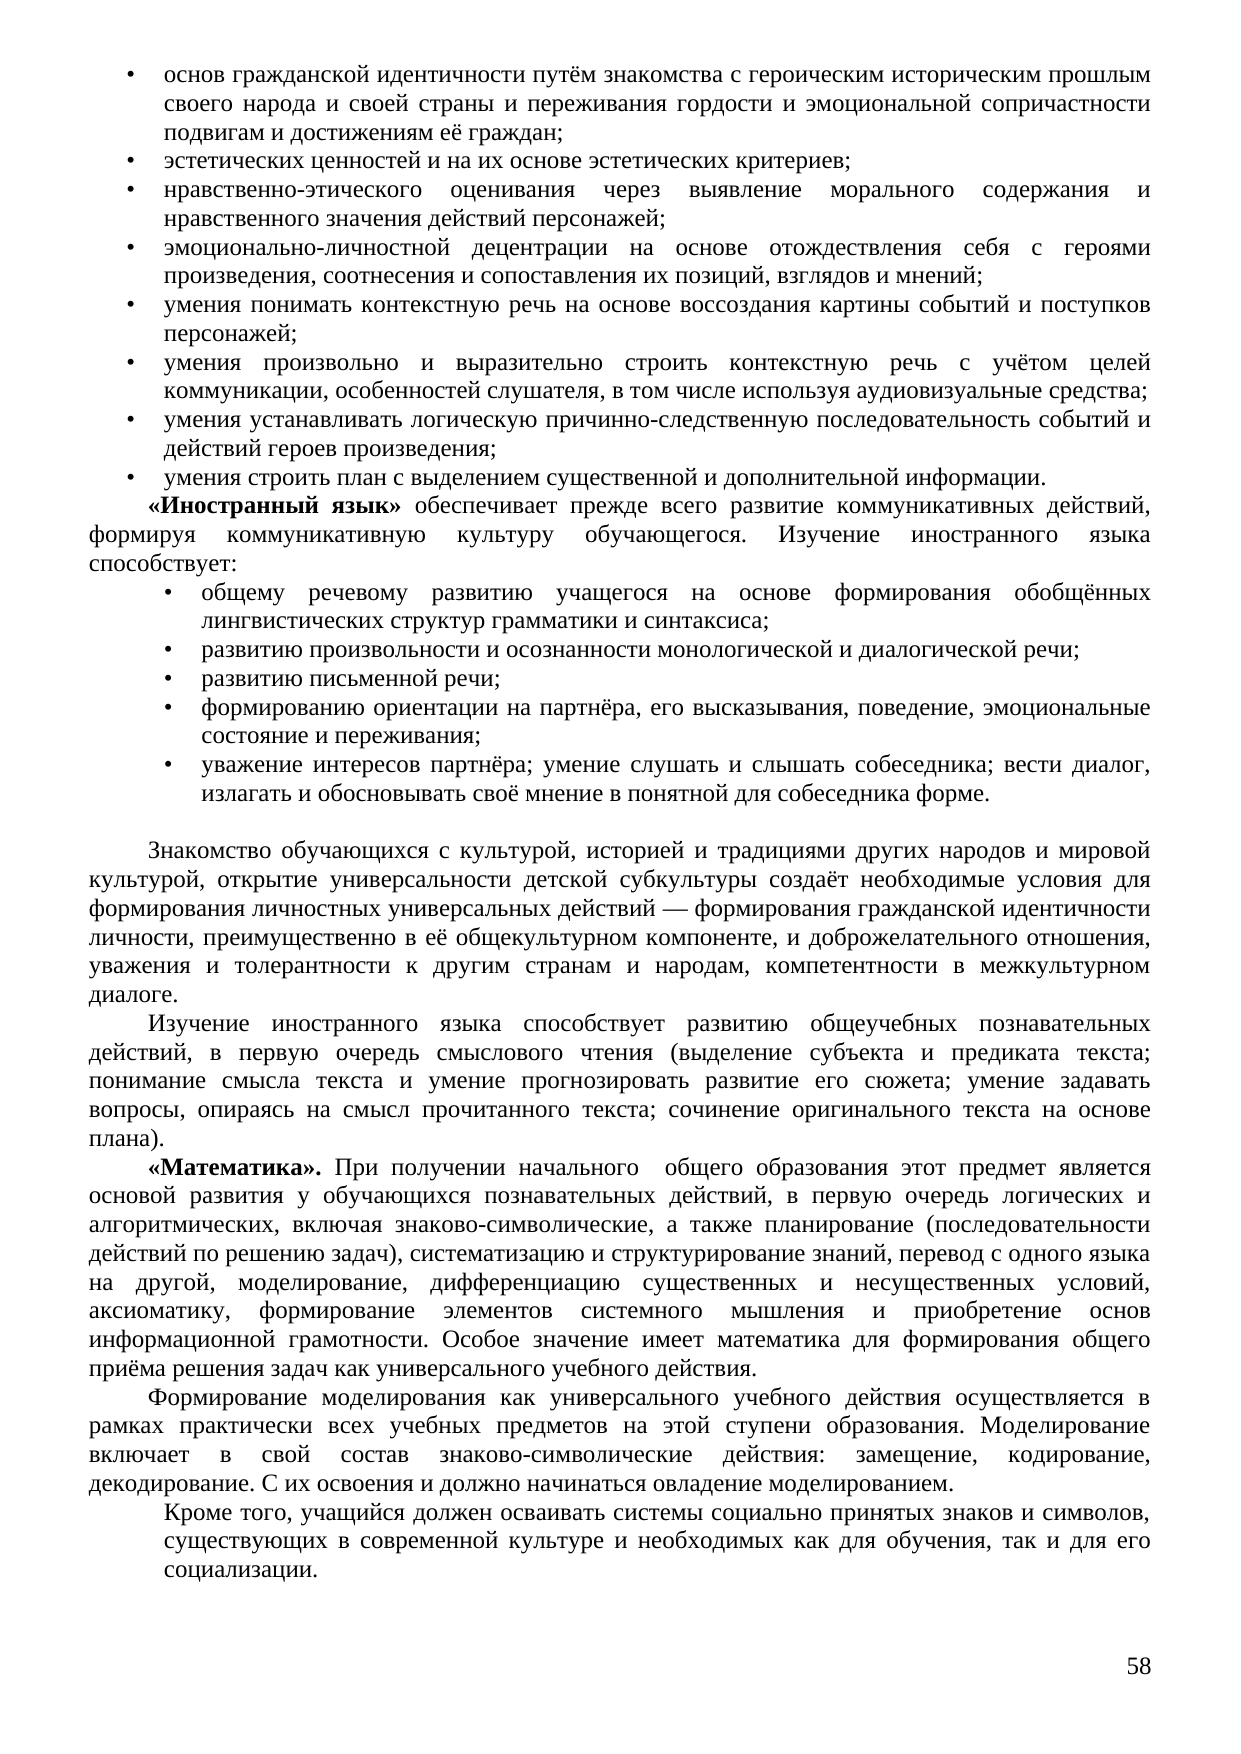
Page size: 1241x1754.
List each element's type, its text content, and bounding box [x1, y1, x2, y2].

text Изучение иностранного языка способствует развитию общеучебных познавательных действий, в первую очередь смыслового чтения (выделение субъекта и предиката текста; понимание смысла текста и умение прогнозировать развитие его сюжета; умение задавать вопросы, опираясь на смысл прочитанного текста; сочинение оригинального текста на основе плана). [89, 1008, 1152, 1152]
list нравственно-этического оценивания через выявление морального содержания и нравственного значения действий персонажей; [126, 174, 1152, 232]
list умения понимать контекстную речь на основе воссоздания картины событий и поступков персонажей; [126, 289, 1152, 347]
list формированию ориентации на партнёра, его высказывания, поведение, эмоциональные состояние и переживания; [164, 692, 1152, 749]
list развитию письменной речи; [164, 663, 1152, 692]
text Кроме того, учащийся должен осваивать системы социально принятых знаков и символов, существующих в современной культуре и необходимых как для обучения, так и для его социализации. [164, 1497, 1152, 1583]
list развитию произвольности и осознанности монологической и диалогической речи; [164, 634, 1152, 663]
text Знакомство обучающихся с культурой, историей и традициями других народов и мировой культурой, открытие универсальности детской субкультуры создаёт необходимые условия для формирования личностных универсальных действий — формирования гражданской идентичности личности, преимущественно в её общекультурном компоненте, и доброжелательного отношения, уважения и толерантности к другим странам и народам, компетентности в межкультурном диалоге. [89, 835, 1152, 1008]
list умения произвольно и выразительно строить контекстную речь с учётом целей коммуникации, особенностей слушателя, в том числе используя аудиовизуальные средства; [126, 347, 1152, 404]
list эстетических ценностей и на их основе эстетических критериев; [126, 145, 1152, 174]
text «Математика». При получении начального общего образования этот предмет является основой развития у обучающихся познавательных действий, в первую очередь логических и алгоритмических, включая знаково-символические, а также планирование (последовательности действий по решению задач), систематизацию и структурирование знаний, перевод с одного языка на другой, моделирование, дифференциацию существенных и несущественных условий, аксиоматику, формирование элементов системного мышления и приобретение основ информационной грамотности. Особое значение имеет математика для формирования общего приёма решения задач как универсального учебного действия. [89, 1152, 1152, 1382]
list эмоционально-личностной децентрации на основе отождествления себя с героями произведения, соотнесения и сопоставления их позиций, взглядов и мнений; [126, 232, 1152, 289]
list умения строить план с выделением существенной и дополнительной информации. [126, 462, 1152, 490]
list умения устанавливать логическую причинно-следственную последовательность событий и действий героев произведения; [126, 404, 1152, 462]
text Формирование моделирования как универсального учебного действия осуществляется в рамках практически всех учебных предметов на этой ступени образования. Моделирование включает в свой состав знаково-символические действия: замещение, кодирование, декодирование. С их освоения и должно начинаться овладение моделированием. [89, 1382, 1152, 1497]
list основ гражданской идентичности путём знакомства с героическим историческим прошлым своего народа и своей страны и переживания гордости и эмоциональной сопричастности подвигам и достижениям её граждан; [126, 59, 1152, 145]
list общему речевому развитию учащегося на основе формирования обобщённых лингвистических структур грамматики и синтаксиса; [164, 577, 1152, 634]
list уважение интересов партнёра; умение слушать и слышать собеседника; вести диалог, излагать и обосновывать своё мнение в понятной для собеседника форме. [164, 749, 1152, 807]
text «Иностранный язык» обеспечивает прежде всего развитие коммуникативных действий, формируя коммуникативную культуру обучающегося. Изучение иностранного языка способствует: [89, 490, 1152, 577]
